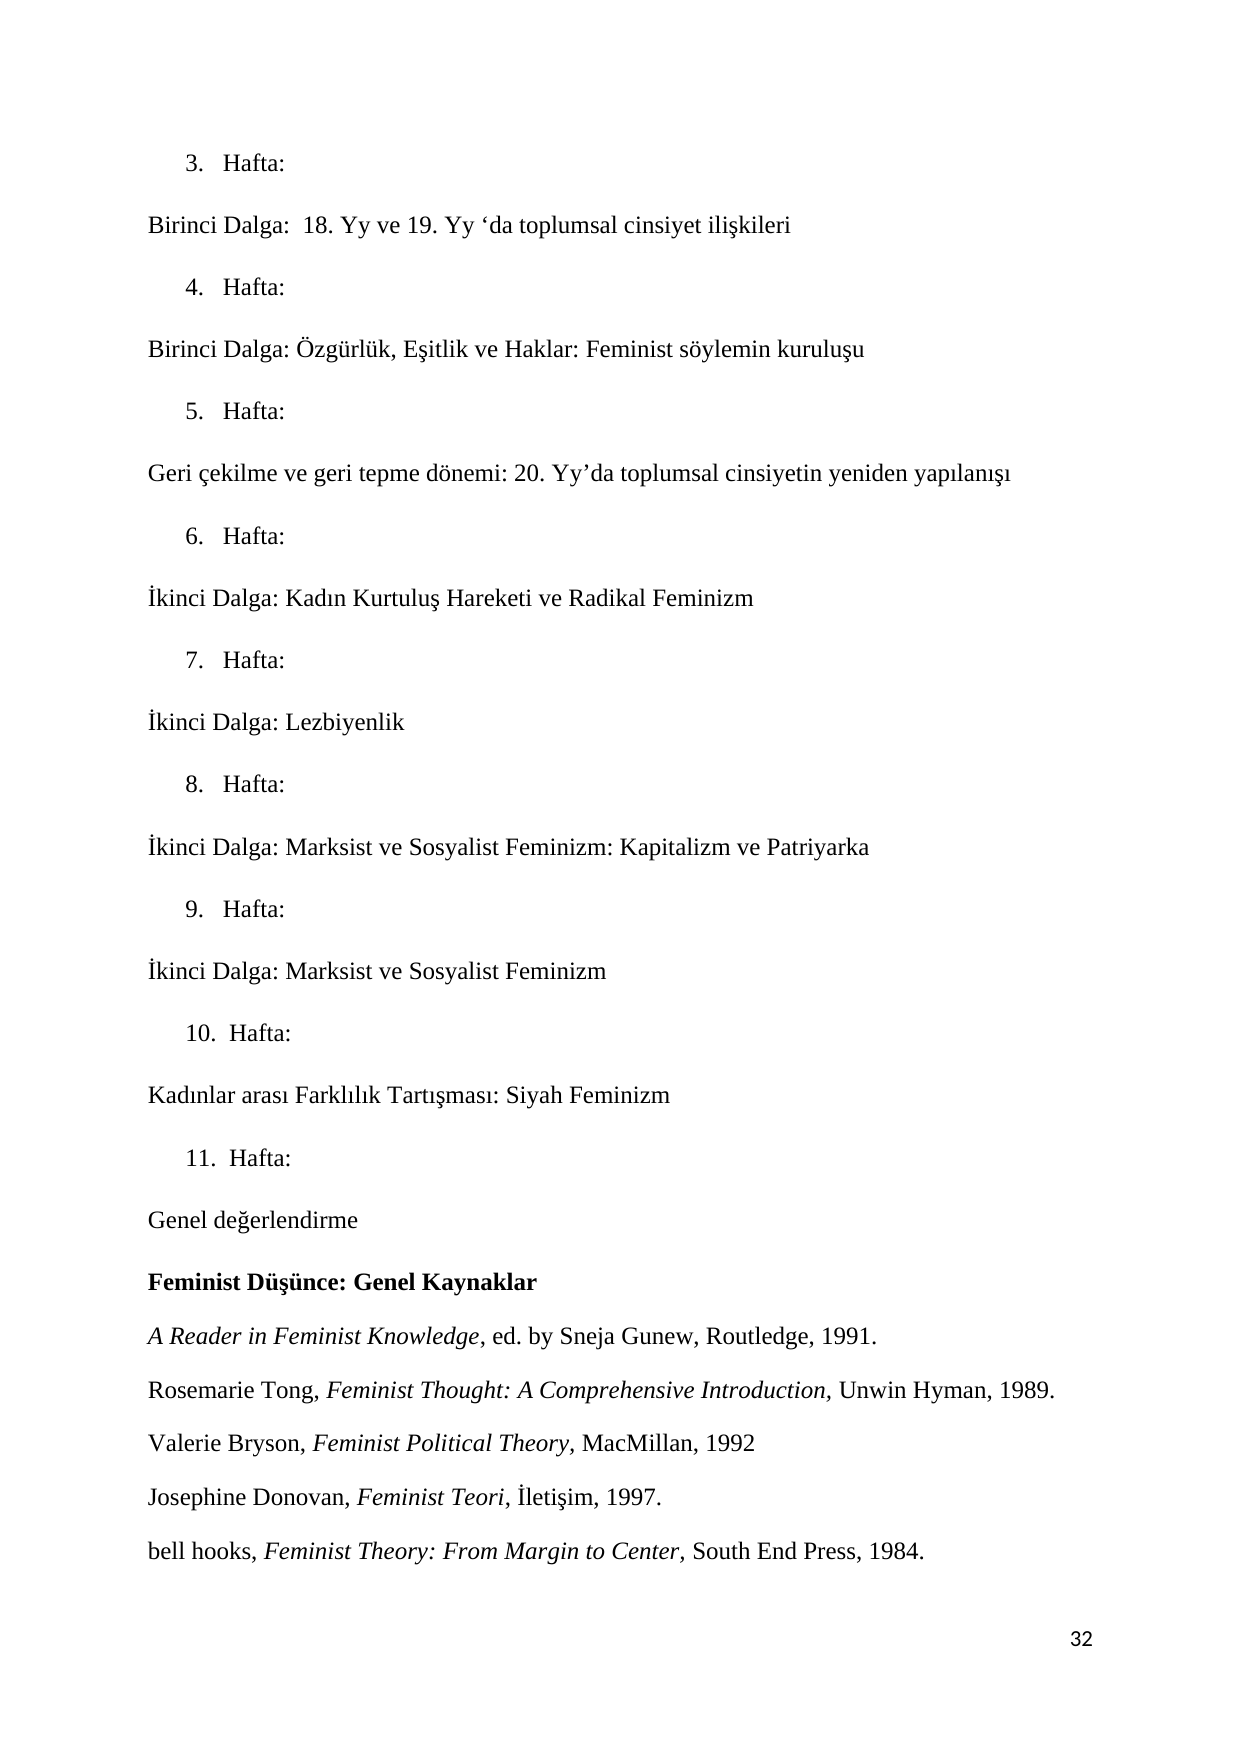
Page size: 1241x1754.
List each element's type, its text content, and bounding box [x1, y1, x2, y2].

text Josephine Donovan, Feminist Teori, İletişim, 1997. [148, 1482, 1093, 1511]
list Birinci Dalga: 18. Yy ve 19. Yy ‘da toplumsal cinsiyet ilişkileri [148, 210, 1093, 238]
list Hafta: [185, 1018, 1093, 1047]
text Valerie Bryson, Feminist Political Theory, MacMillan, 1992 [148, 1428, 1093, 1457]
list Geri çekilme ve geri tepme dönemi: 20. Yy’da toplumsal cinsiyetin yeniden yapılanışı [148, 458, 1093, 487]
list Hafta: [185, 645, 1093, 674]
list Hafta: [185, 148, 1093, 176]
text A Reader in Feminist Knowledge, ed. by Sneja Gunew, Routledge, 1991. [148, 1321, 1093, 1349]
text Rosemarie Tong, Feminist Thought: A Comprehensive Introduction, Unwin Hyman, 1989. [148, 1375, 1093, 1403]
list Kadınlar arası Farklılık Tartışması: Siyah Feminizm [148, 1080, 1093, 1109]
list İkinci Dalga: Kadın Kurtuluş Hareketi ve Radikal Feminizm [148, 583, 1093, 612]
list Hafta: [185, 894, 1093, 923]
list Hafta: [185, 521, 1093, 549]
text bell hooks, Feminist Theory: From Margin to Center, South End Press, 1984. [148, 1536, 1093, 1565]
list Hafta: [185, 1143, 1093, 1171]
list Hafta: [185, 769, 1093, 798]
list İkinci Dalga: Marksist ve Sosyalist Feminizm: Kapitalizm ve Patriyarka [148, 832, 1093, 860]
list İkinci Dalga: Lezbiyenlik [148, 707, 1093, 736]
list İkinci Dalga: Marksist ve Sosyalist Feminizm [148, 956, 1093, 985]
text Feminist Düşünce: Genel Kaynaklar [148, 1267, 1093, 1296]
list Hafta: [185, 396, 1093, 425]
list Genel değerlendirme [148, 1205, 1093, 1233]
list Birinci Dalga: Özgürlük, Eşitlik ve Haklar: Feminist söylemin kuruluşu [148, 334, 1093, 363]
list Hafta: [185, 272, 1093, 301]
